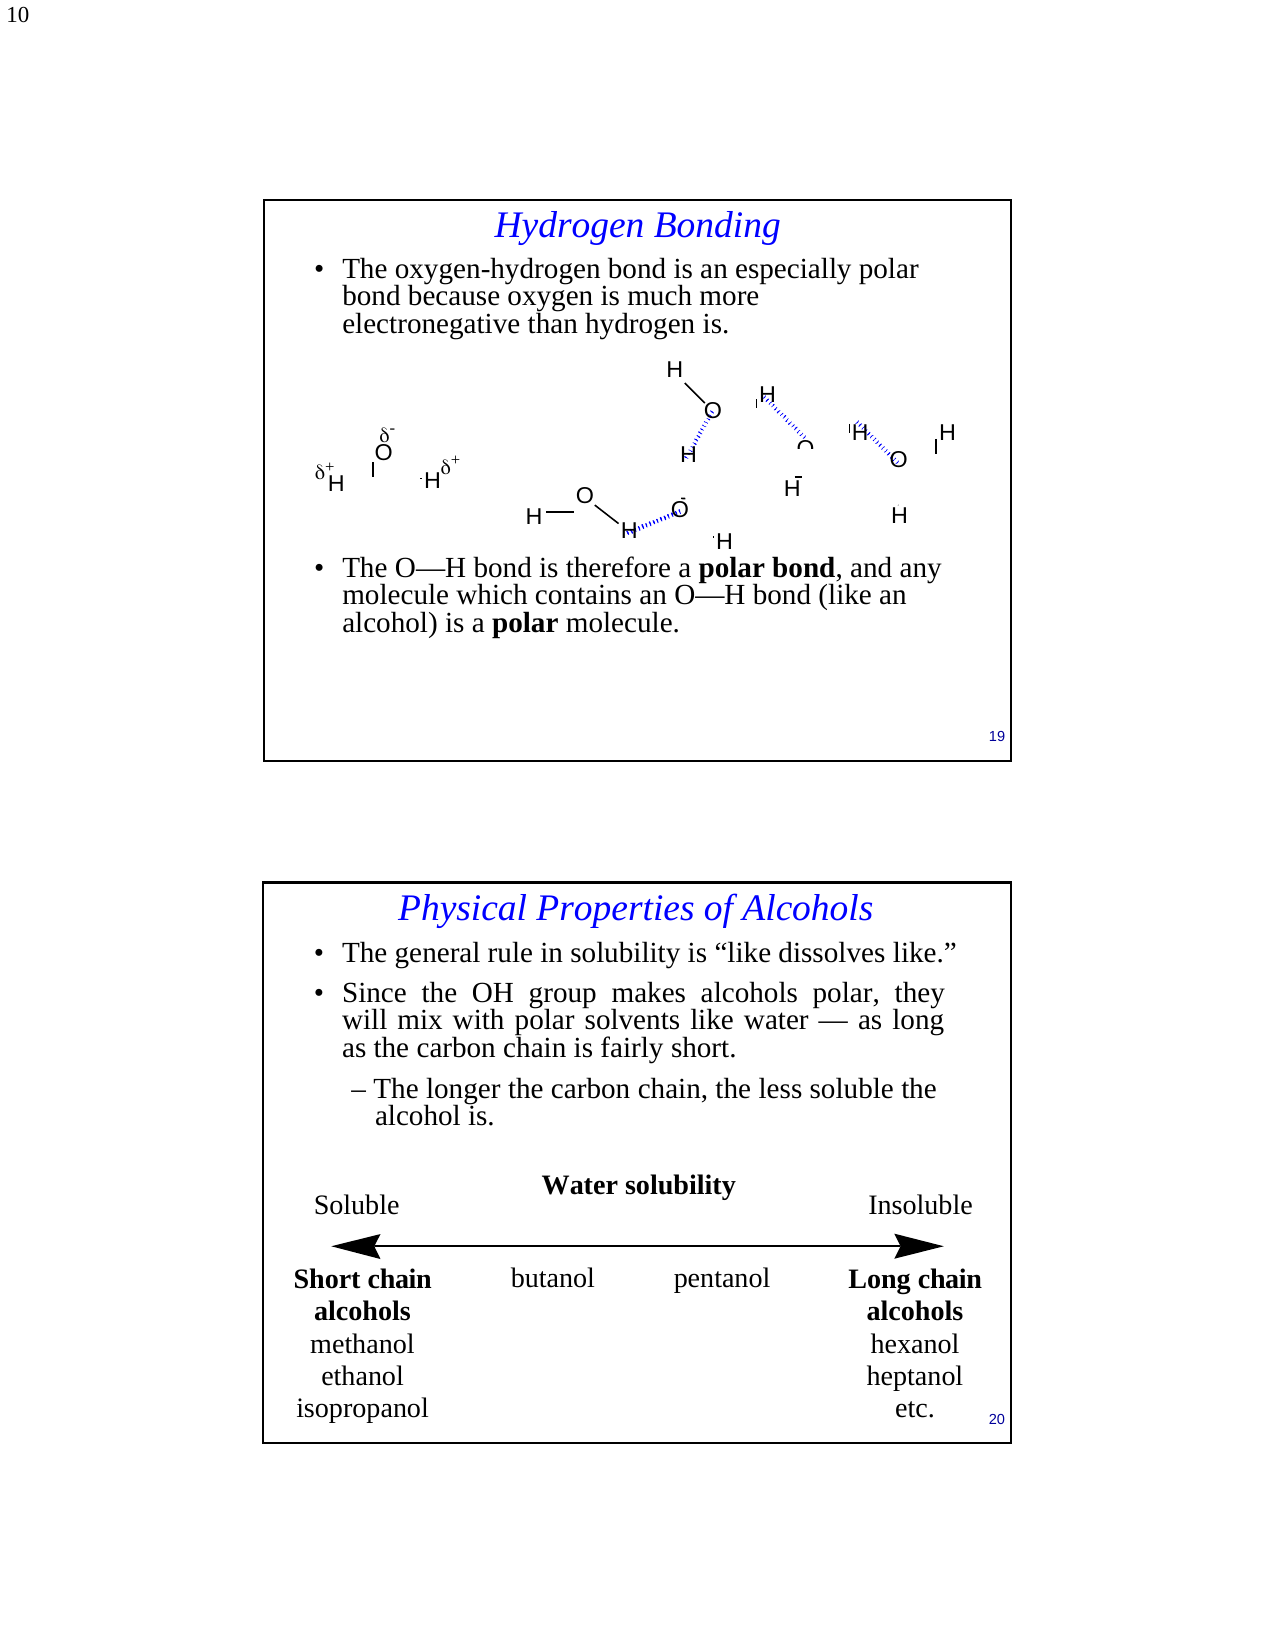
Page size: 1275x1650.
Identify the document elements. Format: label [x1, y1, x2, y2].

picture [626, 509, 681, 535]
picture [673, 509, 681, 515]
picture [684, 410, 714, 459]
picture [762, 395, 806, 439]
picture [706, 410, 714, 416]
picture [892, 453, 899, 464]
picture [855, 420, 899, 464]
